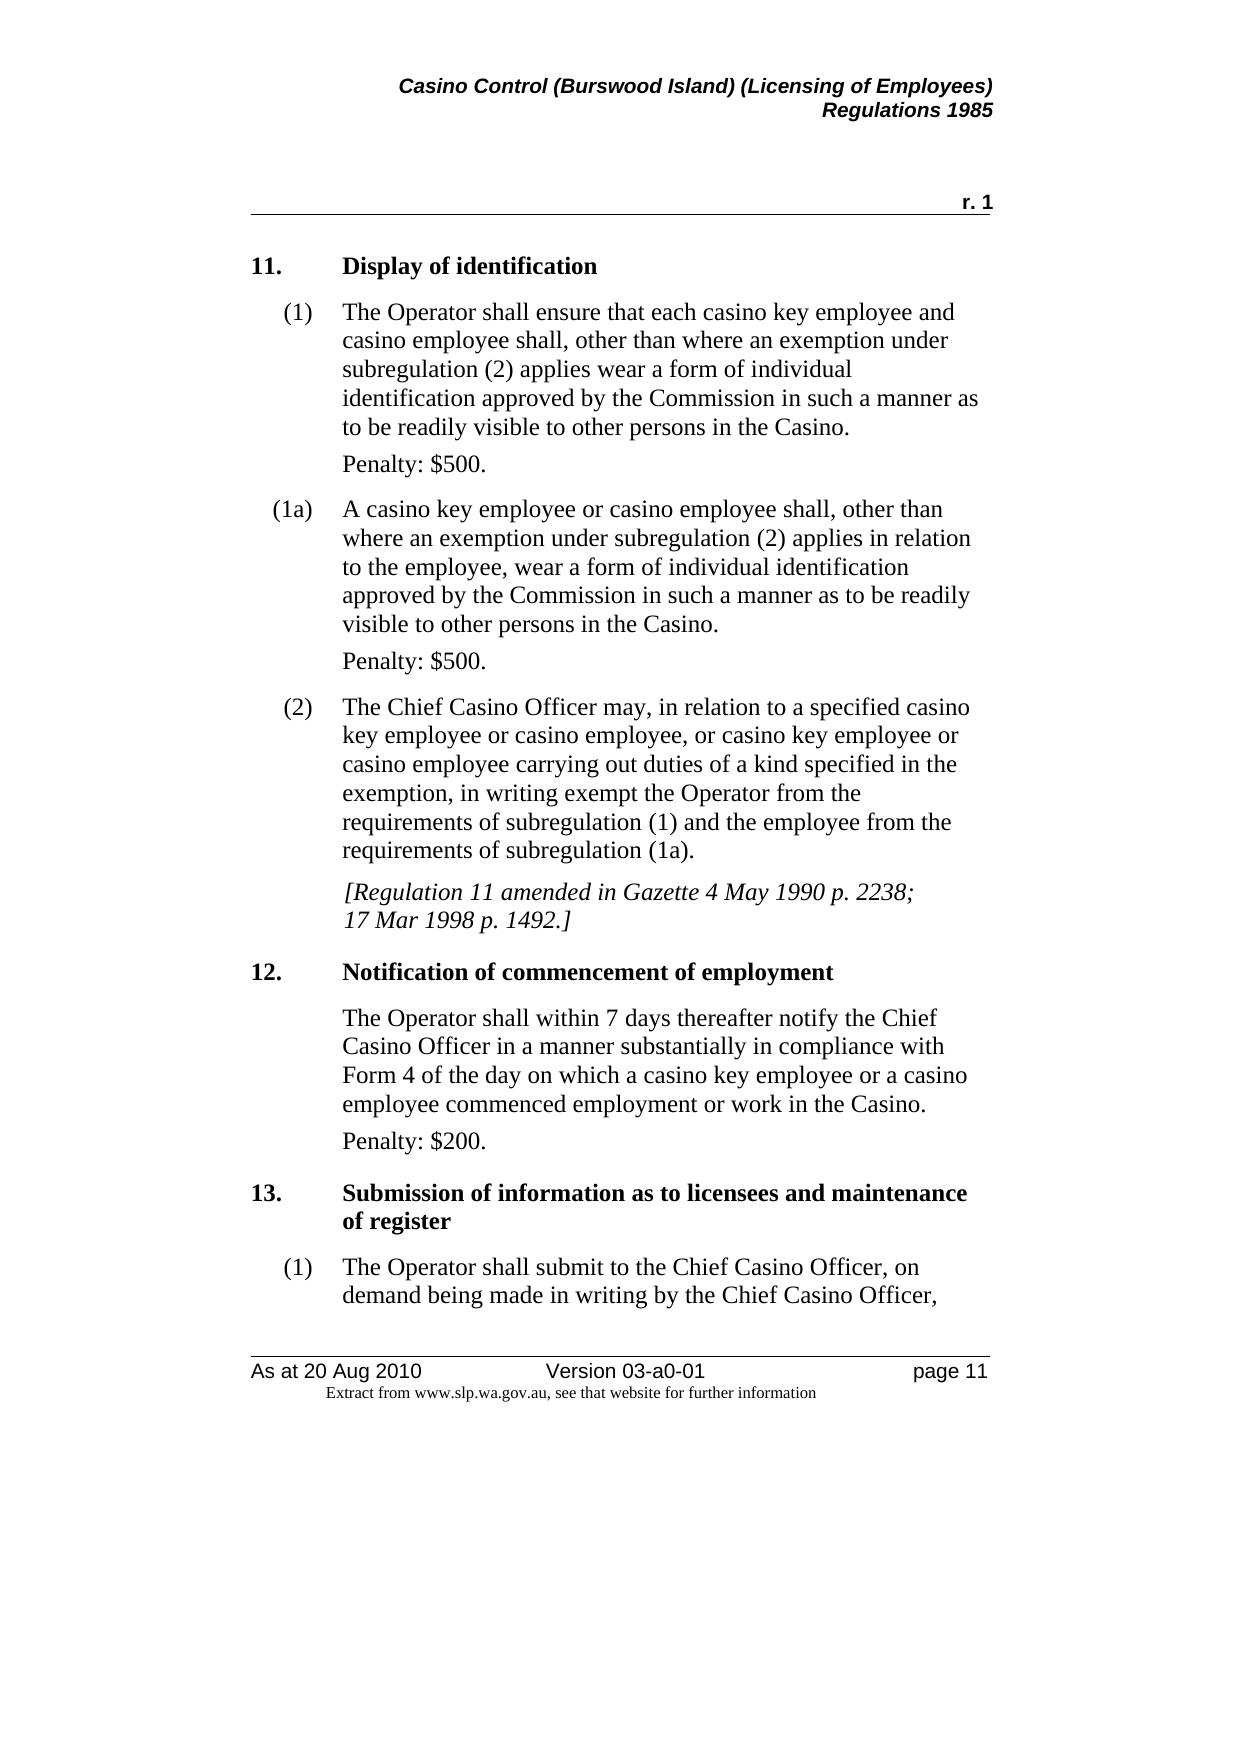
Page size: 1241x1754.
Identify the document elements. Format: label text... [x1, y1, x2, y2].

text Penalty: $200. [251, 1126, 990, 1155]
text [251, 1252, 990, 1309]
text Penalty: $500. [251, 449, 990, 478]
text Penalty: $500. [251, 646, 990, 675]
text (1a) A casino key employee or casino employee shall, other than where an exemption under subregulation (2) applies in relation to the employee, wear a form of individual identification approved by the Commission in such a manner as to be readily visible to other persons in the Casino. [251, 494, 990, 638]
text [Regulation 11 amended in Gazette 4 May 1990 p. 2238; 17 Mar 1998 p. 1492.] [251, 877, 990, 934]
subtitle 11. Display of identification [251, 251, 990, 280]
text The Operator shall within 7 days thereafter notify the Chief Casino Officer in a manner substantially in compliance with Form 4 of the day on which a casino key employee or a casino employee commenced employment or work in the Casino. [251, 1003, 990, 1118]
subtitle 13. Submission of information as to licensees and maintenance of register [251, 1178, 990, 1235]
subtitle 12. Notification of commencement of employment [251, 957, 990, 986]
text (1) The Operator shall ensure that each casino key employee and casino employee shall, other than where an exemption under subregulation (2) applies wear a form of individual identification approved by the Commission in such a manner as to be readily visible to other persons in the Casino. [251, 297, 990, 441]
text (2) The Chief Casino Officer may, in relation to a specified casino key employee or casino employee, or casino key employee or casino employee carrying out duties of a kind specified in the exemption, in writing exempt the Operator from the requirements of subregulation (1) and the employee from the requirements of subregulation (1a). [251, 692, 990, 864]
